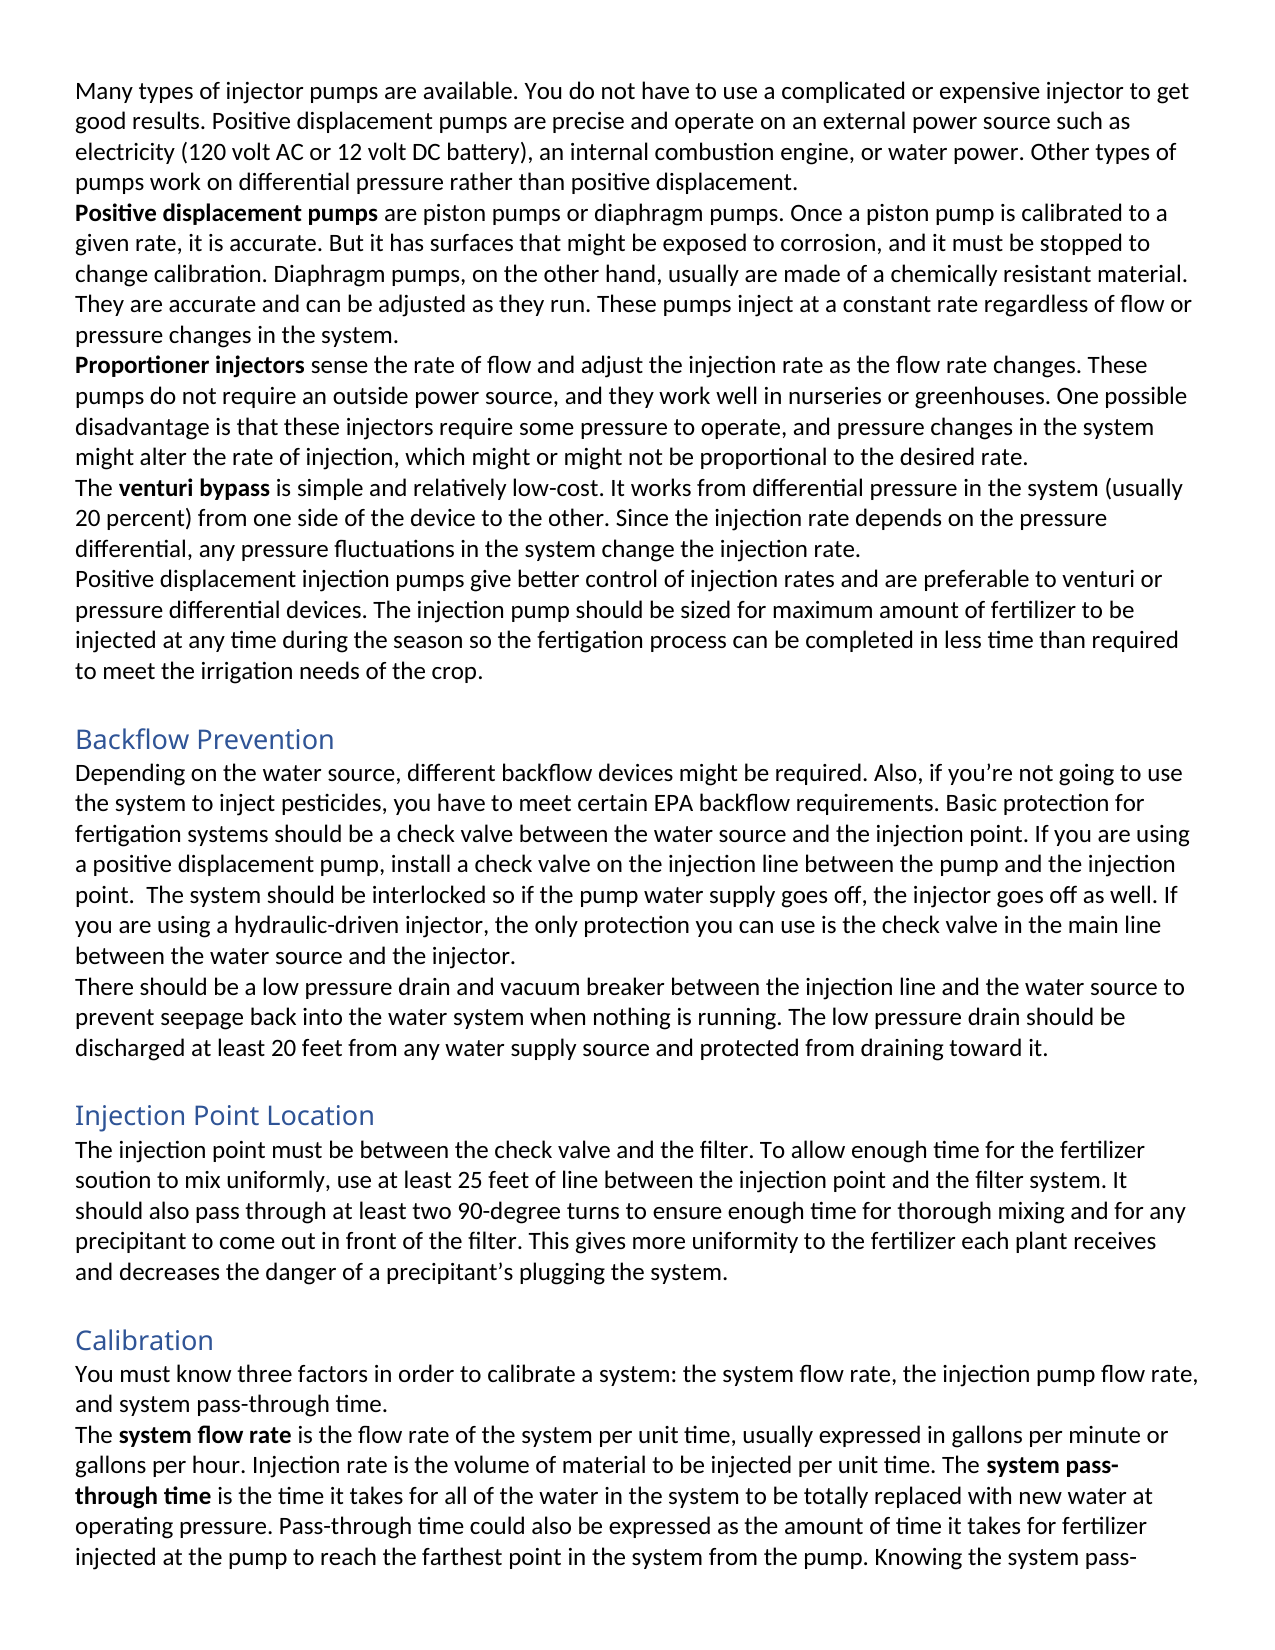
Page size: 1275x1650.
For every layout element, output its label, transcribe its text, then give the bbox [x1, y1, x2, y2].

subtitle Backflow Prevention [75, 720, 1200, 757]
subtitle Calibration [75, 1321, 1200, 1358]
text The injection point must be between the check valve and the filter. To allow enough time for the fertilizer soution to mix uniformly, use at least 25 feet of line between the injection point and the filter system. It should also pass through at least two 90-degree turns to ensure enough time for thorough mixing and for any precipitant to come out in front of the filter. This gives more uniformity to the fertilizer each plant receives and decreases the danger of a precipitant’s plugging the system. [75, 1134, 1200, 1286]
text Depending on the water source, different backflow devices might be required. Also, if you’re not going to use the system to inject pesticides, you have to meet certain EPA backflow requirements. Basic protection for fertigation systems should be a check valve between the water source and the injection point. If you are using a positive displacement pump, install a check valve on the injection line between the pump and the injection point. The system should be interlocked so if the pump water supply goes off, the injector goes off as well. If you are using a hydraulic-driven injector, the only protection you can use is the check valve in the main line between the water source and the injector. [75, 757, 1200, 971]
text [75, 1419, 1200, 1572]
text There should be a low pressure drain and vacuum breaker between the injection line and the water source to prevent seepage back into the water system when nothing is running. The low pressure drain should be discharged at least 20 feet from any water supply source and protected from draining toward it. [75, 971, 1200, 1062]
subtitle Injection Point Location [75, 1097, 1200, 1134]
text Proportioner injectors sense the rate of flow and adjust the injection rate as the flow rate changes. These pumps do not require an outside power source, and they work well in nurseries or greenhouses. One possible disadvantage is that these injectors require some pressure to operate, and pressure changes in the system might alter the rate of injection, which might or might not be proportional to the desired rate. [75, 350, 1200, 472]
text You must know three factors in order to calibrate a system: the system flow rate, the injection pump flow rate, and system pass-through time. [75, 1358, 1200, 1419]
text The venturi bypass is simple and relatively low-cost. It works from differential pressure in the system (usually 20 percent) from one side of the device to the other. Since the injection rate depends on the pressure differential, any pressure fluctuations in the system change the injection rate. [75, 472, 1200, 563]
text Many types of injector pumps are available. You do not have to use a complicated or expensive injector to get good results. Positive displacement pumps are precise and operate on an external power source such as electricity (120 volt AC or 12 volt DC battery), an internal combustion engine, or water power. Other types of pumps work on differential pressure rather than positive displacement. [75, 75, 1200, 197]
text Positive displacement injection pumps give better control of injection rates and are preferable to venturi or pressure differential devices. The injection pump should be sized for maximum amount of fertilizer to be injected at any time during the season so the fertigation process can be completed in less time than required to meet the irrigation needs of the crop. [75, 563, 1200, 685]
text Positive displacement pumps are piston pumps or diaphragm pumps. Once a piston pump is calibrated to a given rate, it is accurate. But it has surfaces that might be exposed to corrosion, and it must be stopped to change calibration. Diaphragm pumps, on the other hand, usually are made of a chemically resistant material. They are accurate and can be adjusted as they run. These pumps inject at a constant rate regardless of flow or pressure changes in the system. [75, 197, 1200, 350]
